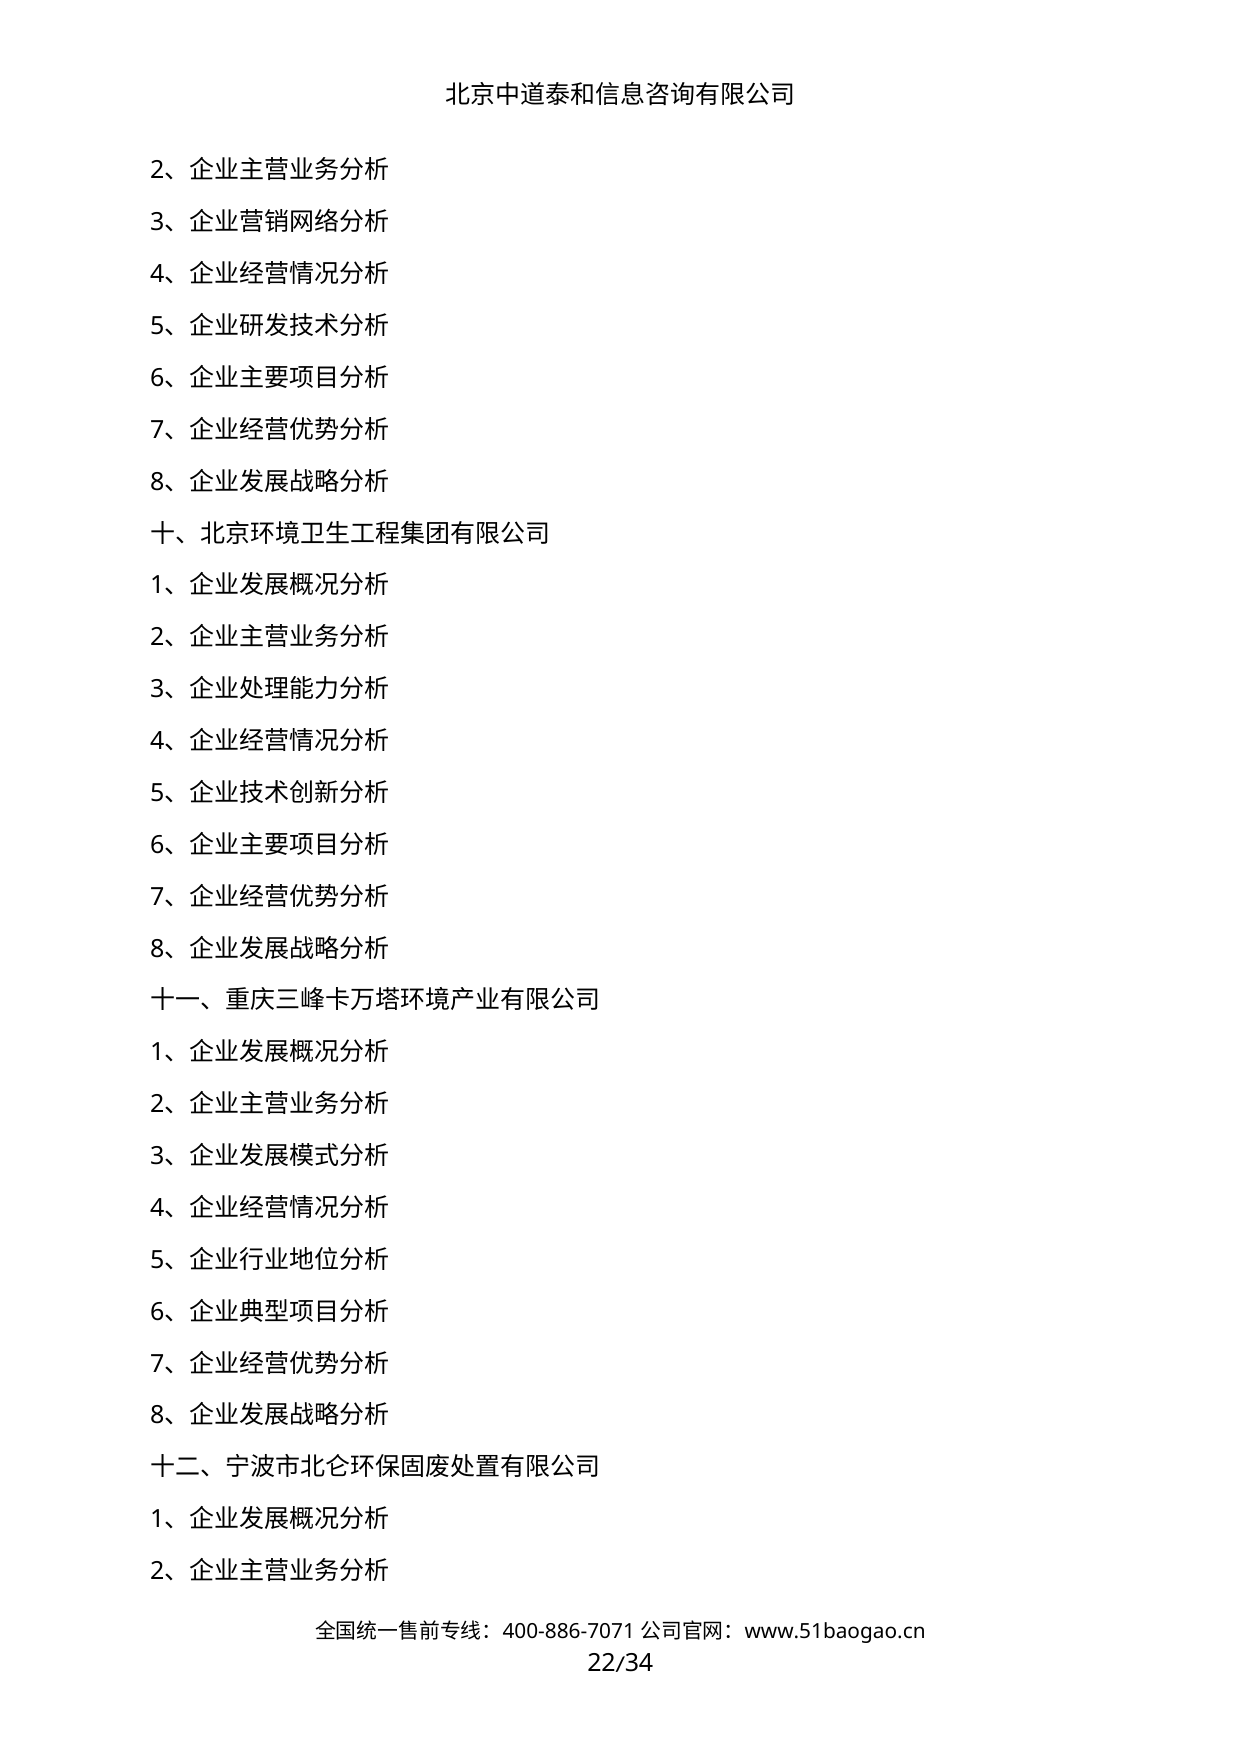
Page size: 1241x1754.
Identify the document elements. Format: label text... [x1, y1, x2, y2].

text 2、企业主营业务分析 [150, 617, 1090, 653]
text 1、企业发展概况分析 [150, 1032, 1090, 1068]
text 5、企业技术创新分析 [150, 772, 1090, 809]
text 4、企业经营情况分析 [150, 1187, 1090, 1224]
text 7、企业经营优势分析 [150, 409, 1090, 446]
text 6、企业主要项目分析 [150, 357, 1090, 394]
text 2、企业主营业务分析 [150, 1084, 1090, 1120]
text 1、企业发展概况分析 [150, 565, 1090, 601]
text 5、企业行业地位分析 [150, 1239, 1090, 1276]
text 十二、宁波市北仑环保固废处置有限公司 [150, 1447, 1090, 1483]
text 8、企业发展战略分析 [150, 461, 1090, 497]
text 3、企业处理能力分析 [150, 669, 1090, 705]
text 2、企业主营业务分析 [150, 1551, 1090, 1587]
text 7、企业经营优势分析 [150, 876, 1090, 912]
text 6、企业主要项目分析 [150, 824, 1090, 861]
text 1、企业发展概况分析 [150, 1499, 1090, 1535]
text 5、企业研发技术分析 [150, 306, 1090, 342]
text 4、企业经营情况分析 [150, 254, 1090, 290]
text 6、企业典型项目分析 [150, 1291, 1090, 1327]
text 十、北京环境卫生工程集团有限公司 [150, 513, 1090, 549]
text 十一、重庆三峰卡万塔环境产业有限公司 [150, 980, 1090, 1016]
text 4、企业经营情况分析 [150, 721, 1090, 757]
text 2、企业主营业务分析 [150, 150, 1090, 186]
text 3、企业发展模式分析 [150, 1136, 1090, 1172]
text 8、企业发展战略分析 [150, 928, 1090, 964]
text 8、企业发展战略分析 [150, 1395, 1090, 1431]
text 3、企业营销网络分析 [150, 202, 1090, 238]
text 7、企业经营优势分析 [150, 1343, 1090, 1379]
